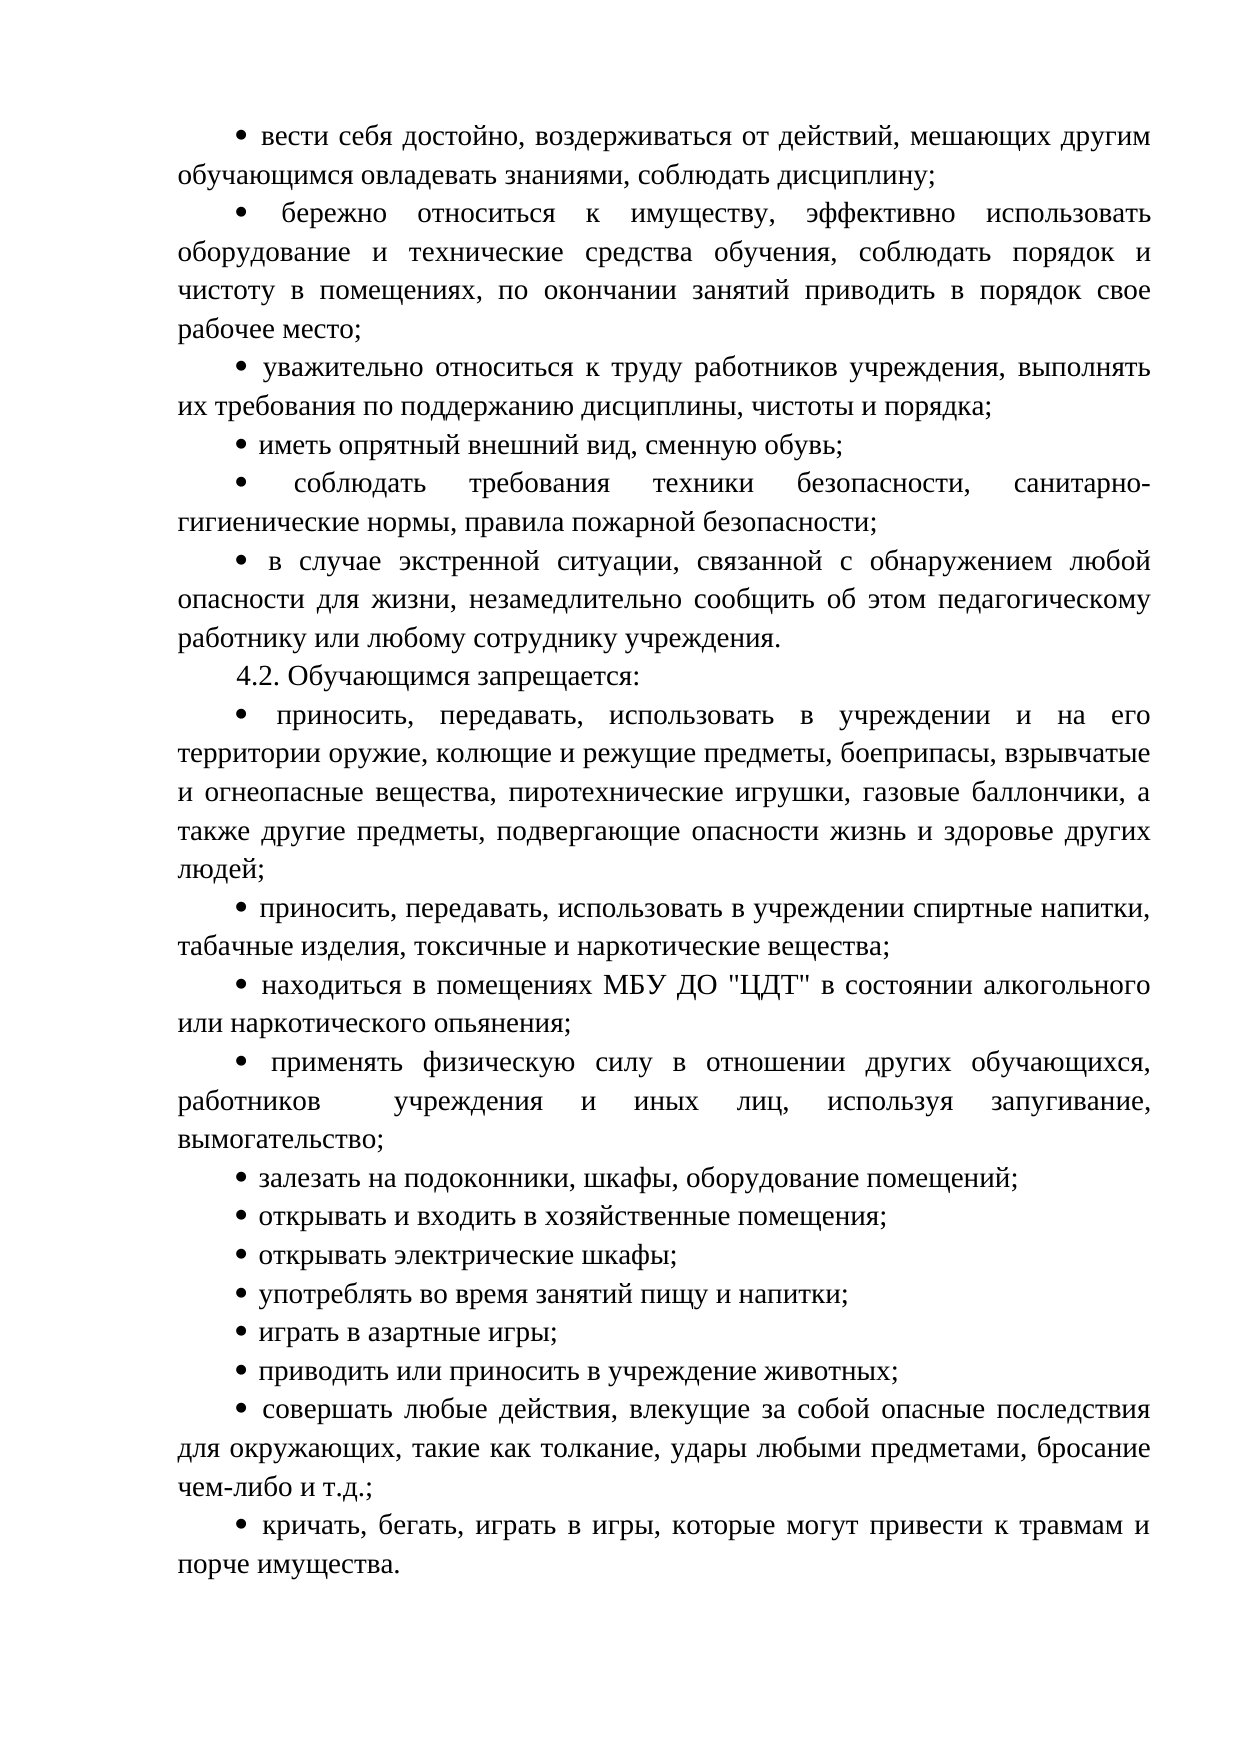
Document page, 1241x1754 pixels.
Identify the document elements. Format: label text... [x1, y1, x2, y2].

list приводить или приносить в учреждение животных; [177, 1353, 1152, 1387]
list употреблять во время занятий пищу и напитки; [177, 1276, 1152, 1309]
list играть в азартные игры; [177, 1314, 1152, 1348]
list открывать и входить в хозяйственные помещения; [177, 1198, 1152, 1232]
list 4.2. Обучающимся запрещается: [177, 658, 1152, 692]
list бережно относиться к имуществу, эффективно использовать оборудование и технические средства обучения, соблюдать порядок и чистоту в помещениях, по окончании занятий приводить в порядок свое рабочее место; [177, 195, 1152, 344]
list применять физическую силу в отношении других обучающихся, работников учреждения и иных лиц, используя запугивание, вымогательство; [177, 1044, 1152, 1155]
list в случае экстренной ситуации, связанной с обнаружением любой опасности для жизни, незамедлительно сообщить об этом педагогическому работнику или любому сотруднику учреждения. [177, 543, 1152, 653]
list приносить, передавать, использовать в учреждении спиртные напитки, табачные изделия, токсичные и наркотические вещества; [177, 890, 1152, 962]
list уважительно относиться к труду работников учреждения, выполнять их требования по поддержанию дисциплины, чистоты и порядка; [177, 349, 1152, 422]
list залезать на подоконники, шкафы, оборудование помещений; [177, 1160, 1152, 1193]
list находиться в помещениях МБУ ДО "ЦДТ" в состоянии алкогольного или наркотического опьянения; [177, 967, 1152, 1039]
list приносить, передавать, использовать в учреждении и на его территории оружие, колющие и режущие предметы, боеприпасы, взрывчатые и огнеопасные вещества, пиротехнические игрушки, газовые баллончики, а также другие предметы, подвергающие опасности жизнь и здоровье других людей; [177, 697, 1152, 885]
list вести себя достойно, воздерживаться от действий, мешающих другим обучающимся овладевать знаниями, соблюдать дисциплину; [177, 118, 1152, 190]
list совершать любые действия, влекущие за собой опасные последствия для окружающих, такие как толкание, удары любыми предметами, бросание чем-либо и т.д.; [177, 1392, 1152, 1502]
list кричать, бегать, играть в игры, которые могут привести к травмам и порче имущества. [177, 1507, 1152, 1579]
list открывать электрические шкафы; [177, 1237, 1152, 1271]
list соблюдать требования техники безопасности, санитарно-гигиенические нормы, правила пожарной безопасности; [177, 465, 1152, 538]
list иметь опрятный внешний вид, сменную обувь; [177, 427, 1152, 460]
